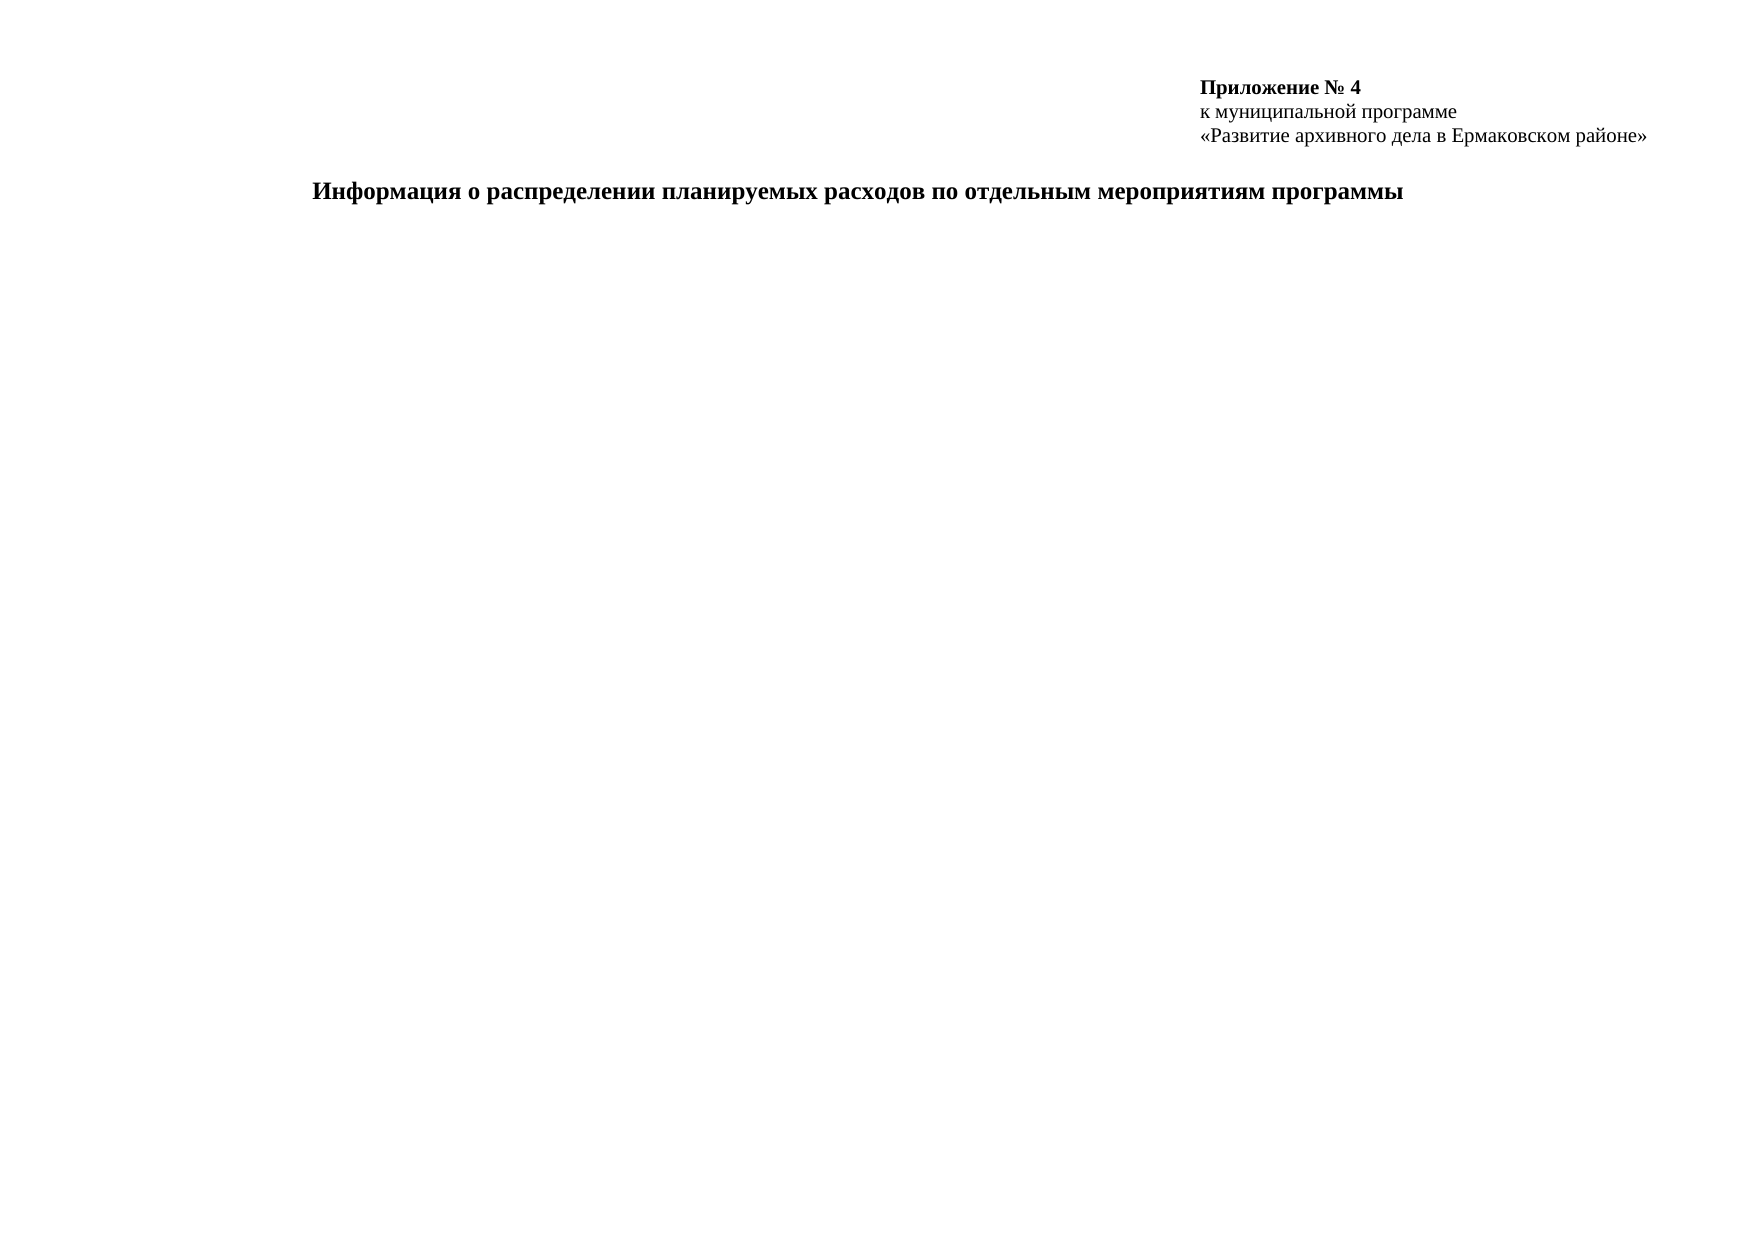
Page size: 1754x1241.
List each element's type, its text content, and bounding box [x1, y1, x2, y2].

text к муниципальной программе [1070, 99, 1679, 123]
text Информация о распределении планируемых расходов по отдельным мероприятиям программы [37, 176, 1679, 204]
text Приложение № 4 [1070, 75, 1679, 99]
text «Развитие архивного дела в Ермаковском районе» [1070, 123, 1679, 147]
